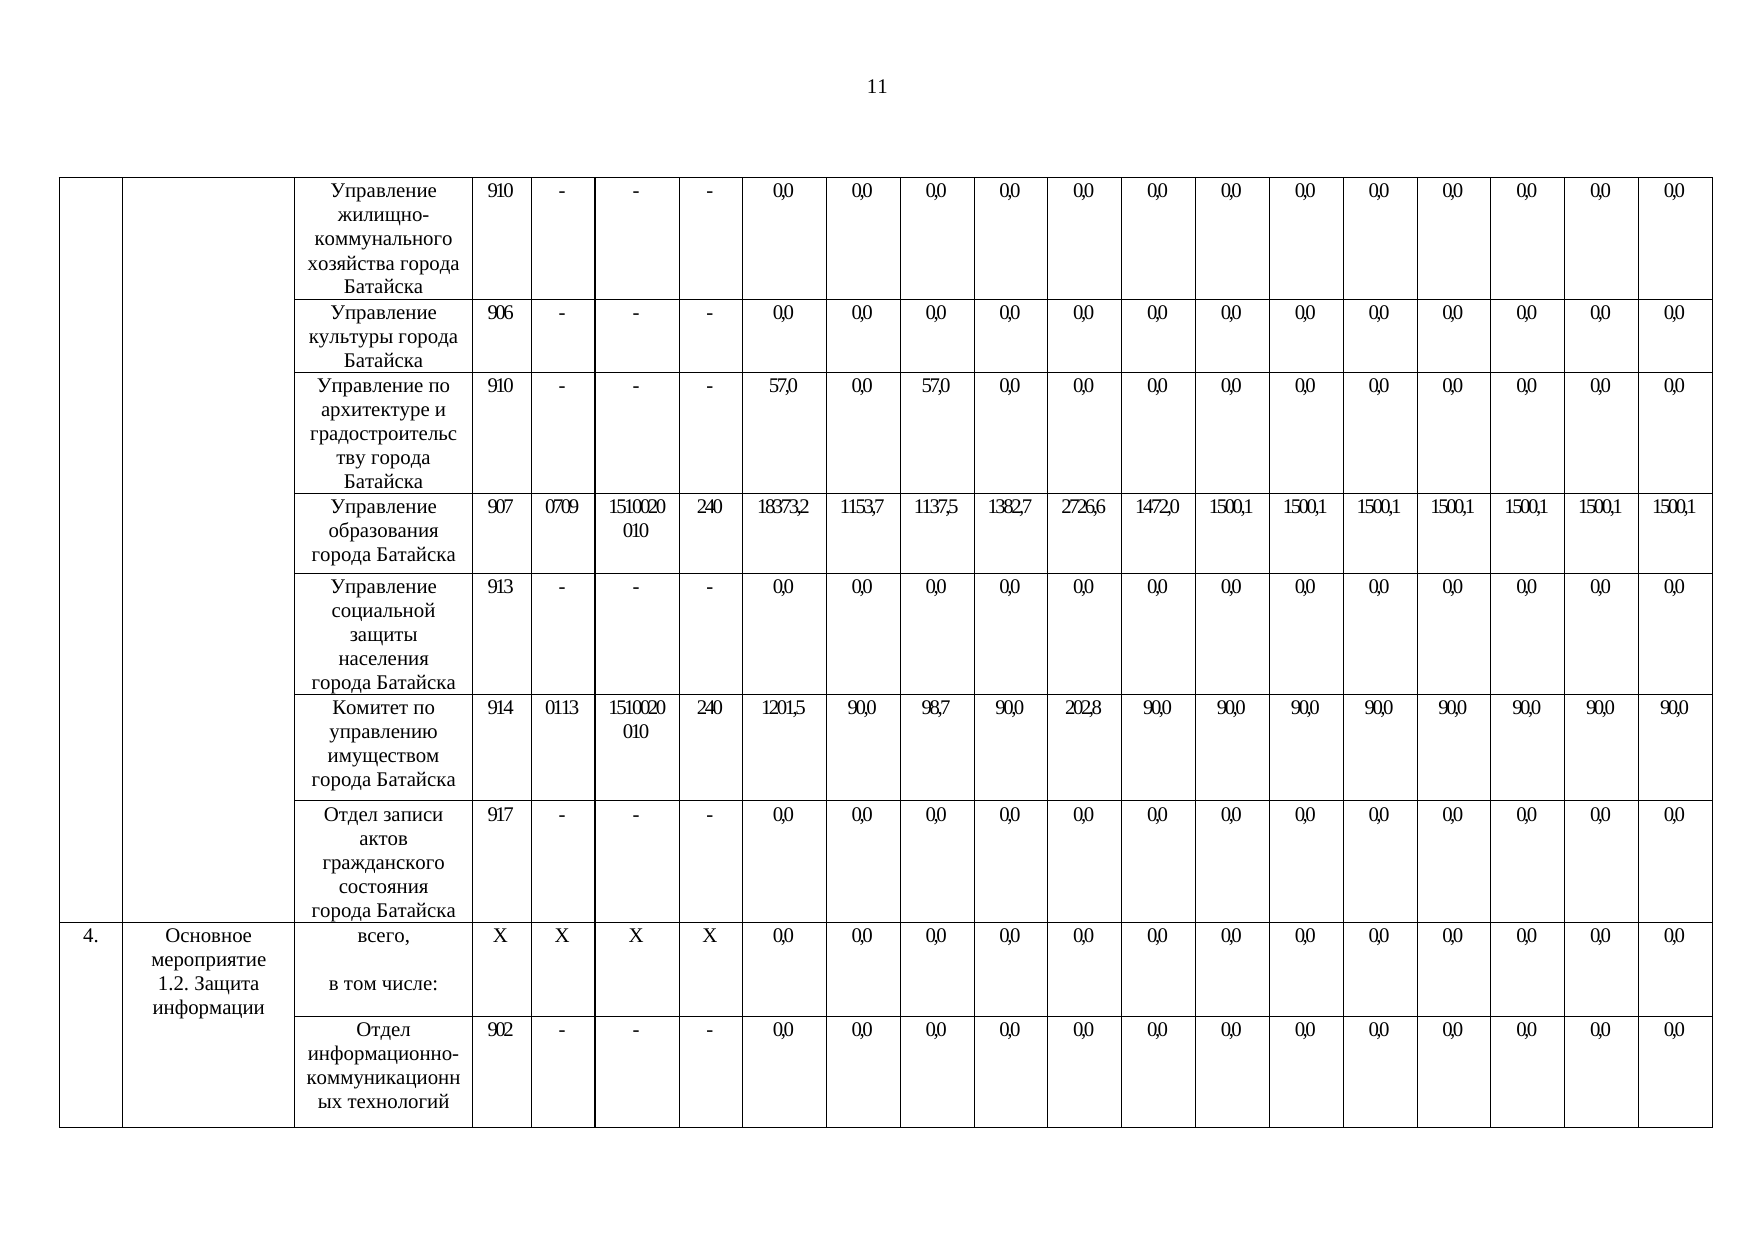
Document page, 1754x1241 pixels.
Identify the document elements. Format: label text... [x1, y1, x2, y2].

table_cell 0,0 [901, 1017, 974, 1127]
table_cell 0,0 [1639, 373, 1712, 493]
table_cell 0,0 [1196, 300, 1269, 372]
table_cell 902 [473, 1017, 531, 1127]
table_cell 0,0 [1418, 801, 1490, 922]
table_cell 0,0 [1565, 373, 1638, 493]
table_cell - [680, 1017, 742, 1127]
table_cell 0,0 [1639, 1017, 1712, 1127]
table_cell 0,0 [1344, 1017, 1417, 1127]
table_cell 0,0 [1048, 373, 1121, 493]
table_cell Комитет по управлению имуществом города Батайска [295, 695, 472, 800]
table_cell 1510020010 [596, 494, 679, 573]
table_cell 18373,2 [743, 494, 826, 573]
table_cell 0,0 [1491, 1017, 1564, 1127]
table_cell 0,0 [1048, 574, 1121, 694]
table_cell 0,0 [1639, 178, 1712, 298]
table_cell 0,0 [1122, 1017, 1195, 1127]
table_cell 90,0 [1491, 695, 1564, 800]
table_cell 0,0 [1344, 574, 1417, 694]
table_cell Управление социальной защиты населения города Батайска [295, 574, 472, 694]
table_cell 0,0 [1491, 178, 1564, 298]
table_cell 0,0 [1344, 373, 1417, 493]
table_cell 0,0 [1270, 1017, 1343, 1127]
table_cell 0,0 [1565, 574, 1638, 694]
table_cell 0,0 [827, 923, 900, 1016]
table_cell 90,0 [1270, 695, 1343, 800]
table_cell 0,0 [743, 178, 826, 298]
table_cell 910 [473, 178, 531, 298]
table_cell 1153,7 [827, 494, 900, 573]
table_cell - [532, 801, 594, 922]
table_cell 0,0 [901, 923, 974, 1016]
table_cell X [532, 923, 594, 1016]
table_cell 1500,1 [1565, 494, 1638, 573]
table_cell 4. [60, 923, 122, 1127]
table_cell Управление культуры города Батайска [295, 300, 472, 372]
table_cell 0,0 [1418, 574, 1490, 694]
table_cell 0,0 [1418, 300, 1490, 372]
table_cell 0113 [532, 695, 594, 800]
table_cell 0,0 [1565, 300, 1638, 372]
table_cell 90,0 [827, 695, 900, 800]
table_cell 0,0 [975, 300, 1047, 372]
table_cell 0,0 [1270, 923, 1343, 1016]
table_cell 0,0 [1270, 178, 1343, 298]
table_cell 1500,1 [1418, 494, 1490, 573]
table_cell 0,0 [1418, 373, 1490, 493]
table_cell - [596, 1017, 679, 1127]
table_cell 0,0 [901, 178, 974, 298]
table_cell Управление жилищно-коммунального хозяйства города Батайска [295, 178, 472, 298]
table_cell 98,7 [901, 695, 974, 800]
table_cell 913 [473, 574, 531, 694]
table_cell 0,0 [1418, 178, 1490, 298]
table_cell 0,0 [1122, 923, 1195, 1016]
table_cell 90,0 [1344, 695, 1417, 800]
table_cell 90,0 [1565, 695, 1638, 800]
table_cell - [680, 178, 742, 298]
table_cell 0,0 [1491, 574, 1564, 694]
table_cell 1500,1 [1639, 494, 1712, 573]
table_cell - [680, 574, 742, 694]
table_cell 0,0 [975, 923, 1047, 1016]
table_cell 202,8 [1048, 695, 1121, 800]
table_cell 240 [680, 494, 742, 573]
table_cell 57,0 [901, 373, 974, 493]
table_cell 240 [680, 695, 742, 800]
table_cell 0,0 [827, 373, 900, 493]
table_cell 0,0 [1196, 373, 1269, 493]
table_cell 914 [473, 695, 531, 800]
table_cell 0,0 [1122, 300, 1195, 372]
table_cell 0,0 [1196, 923, 1269, 1016]
table_cell 0,0 [1270, 300, 1343, 372]
table_cell 1500,1 [1491, 494, 1564, 573]
table_cell 0,0 [1048, 300, 1121, 372]
table_cell 0,0 [1565, 923, 1638, 1016]
table_cell 0,0 [901, 300, 974, 372]
table_cell 0,0 [1048, 1017, 1121, 1127]
table_cell 0,0 [743, 300, 826, 372]
table_cell 0,0 [1196, 1017, 1269, 1127]
table_cell 57,0 [743, 373, 826, 493]
table_cell 0,0 [1565, 801, 1638, 922]
table_cell 0,0 [1122, 373, 1195, 493]
table_cell 0,0 [1491, 801, 1564, 922]
table_cell 1472,0 [1122, 494, 1195, 573]
table_cell 0,0 [1196, 574, 1269, 694]
table_cell 0,0 [1048, 178, 1121, 298]
table_cell 0,0 [975, 574, 1047, 694]
table_cell 0,0 [975, 801, 1047, 922]
table_cell - [596, 574, 679, 694]
table_cell 0,0 [1418, 1017, 1490, 1127]
table_cell - [532, 574, 594, 694]
table_cell - [596, 801, 679, 922]
table_cell Управление по архитектуре и градостроительству города Батайска [295, 373, 472, 493]
table_cell 0,0 [827, 178, 900, 298]
table_cell 1137,5 [901, 494, 974, 573]
table_cell 0,0 [1344, 923, 1417, 1016]
table_cell 0,0 [1639, 300, 1712, 372]
table_cell - [680, 300, 742, 372]
table_cell - [596, 373, 679, 493]
table_cell 0,0 [827, 801, 900, 922]
table_cell - [680, 373, 742, 493]
table_cell 0,0 [1639, 801, 1712, 922]
table_cell 0709 [532, 494, 594, 573]
table_cell Основное мероприятие 1.2. Защита информации [123, 923, 294, 1127]
table_cell 0,0 [827, 300, 900, 372]
table_cell 0,0 [1270, 801, 1343, 922]
table_cell 0,0 [1048, 801, 1121, 922]
table_cell 0,0 [1122, 801, 1195, 922]
table_cell 0,0 [743, 801, 826, 922]
table_cell 2726,6 [1048, 494, 1121, 573]
table_cell всего, в том числе: [295, 923, 472, 1016]
table_cell 0,0 [1639, 923, 1712, 1016]
table_cell X [596, 923, 679, 1016]
table_cell 0,0 [1344, 178, 1417, 298]
table_cell 0,0 [1491, 373, 1564, 493]
table_cell Управление образования города Батайска [295, 494, 472, 573]
table_cell 0,0 [743, 574, 826, 694]
table_cell Отдел информационно-коммуникационных технологий Администрации города Батайска [295, 1017, 472, 1127]
table_cell 0,0 [1196, 801, 1269, 922]
table_cell 0,0 [1196, 178, 1269, 298]
table_cell - [596, 178, 679, 298]
table_cell 90,0 [1122, 695, 1195, 800]
table_cell 90,0 [975, 695, 1047, 800]
table_cell 0,0 [1270, 574, 1343, 694]
table_cell 0,0 [1565, 178, 1638, 298]
table_cell 1510020010 [596, 695, 679, 800]
table_cell 0,0 [743, 1017, 826, 1127]
table_cell 1201,5 [743, 695, 826, 800]
table_cell - [532, 1017, 594, 1127]
table_cell 0,0 [901, 801, 974, 922]
table_cell 0,0 [1122, 178, 1195, 298]
table_cell 0,0 [901, 574, 974, 694]
table_cell 0,0 [1048, 923, 1121, 1016]
table_cell 0,0 [1491, 300, 1564, 372]
table_cell 0,0 [827, 574, 900, 694]
table_cell X [473, 923, 531, 1016]
table_cell 0,0 [975, 373, 1047, 493]
table_cell 917 [473, 801, 531, 922]
table_cell 906 [473, 300, 531, 372]
table_cell - [532, 300, 594, 372]
table_cell 0,0 [827, 1017, 900, 1127]
table_cell - [680, 801, 742, 922]
table_cell 907 [473, 494, 531, 573]
table_cell - [596, 300, 679, 372]
table_cell 910 [473, 373, 531, 493]
table_cell 0,0 [1491, 923, 1564, 1016]
table_cell - [532, 178, 594, 298]
table_cell Отдел записи актов гражданского состояния города Батайска [295, 801, 472, 922]
table_cell 0,0 [1639, 574, 1712, 694]
table_cell 90,0 [1639, 695, 1712, 800]
table_cell 0,0 [975, 178, 1047, 298]
table_cell 0,0 [1565, 1017, 1638, 1127]
table_cell X [680, 923, 742, 1016]
table_cell 0,0 [975, 1017, 1047, 1127]
table_cell 0,0 [1344, 300, 1417, 372]
table_cell 1500,1 [1344, 494, 1417, 573]
table_cell 0,0 [1270, 373, 1343, 493]
table_cell 0,0 [1418, 923, 1490, 1016]
table_cell 1500,1 [1196, 494, 1269, 573]
table_cell 0,0 [1344, 801, 1417, 922]
table_cell 0,0 [1122, 574, 1195, 694]
table_cell 90,0 [1196, 695, 1269, 800]
table_cell 1382,7 [975, 494, 1047, 573]
table_cell - [532, 373, 594, 493]
table_cell 0,0 [743, 923, 826, 1016]
table_cell 1500,1 [1270, 494, 1343, 573]
table_cell 90,0 [1418, 695, 1490, 800]
